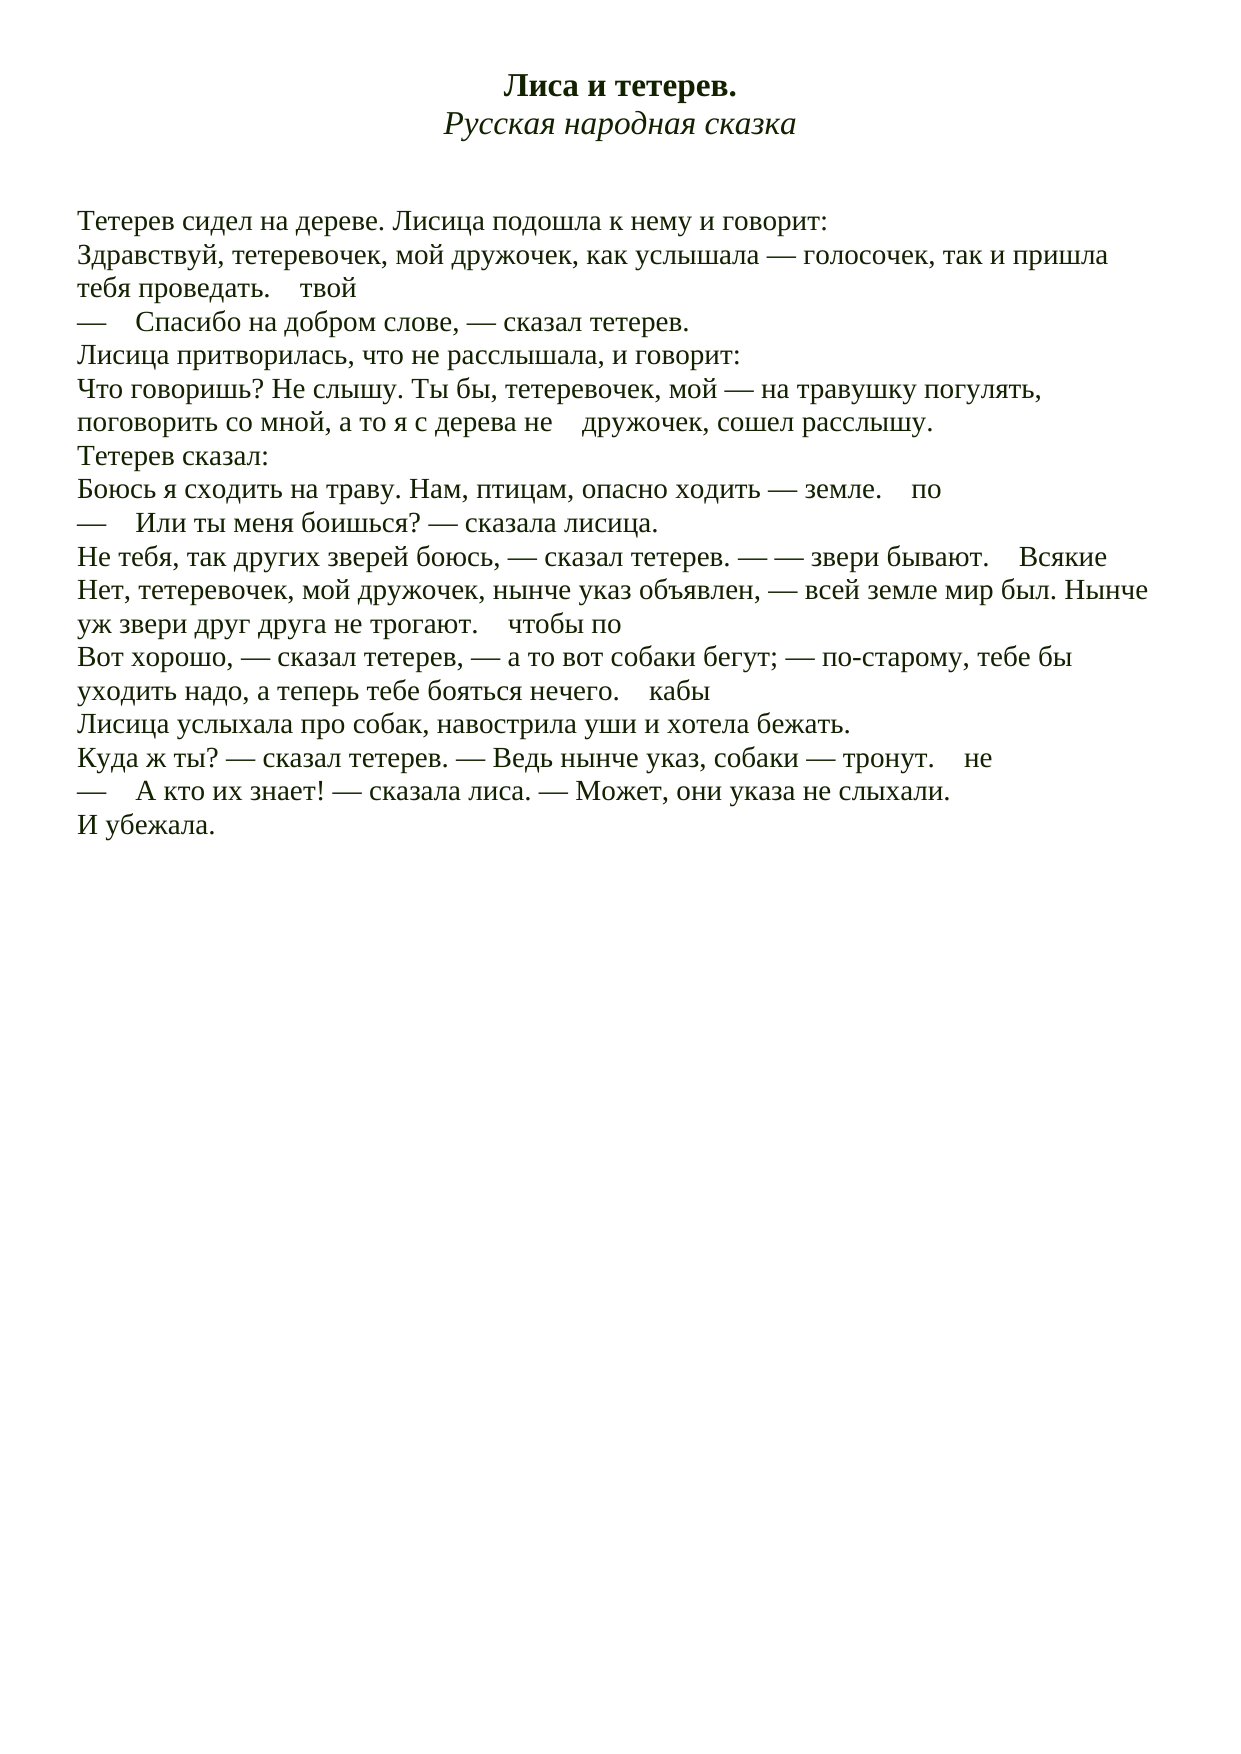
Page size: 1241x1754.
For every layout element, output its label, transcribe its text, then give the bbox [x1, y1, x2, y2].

text Тетерев сидел на дереве. Лисица подошла к нему и говорит: [77, 203, 1163, 237]
text Куда ж ты? — сказал тетерев. — Ведь нынче указ, собаки — тронут. не [77, 740, 1163, 773]
text Лисица притворилась, что не расслышала, и говорит: [77, 337, 1163, 371]
text Лиса и тетерев. Русская народная сказка [77, 65, 1163, 203]
text Нет, тетеревочек, мой дружочек, нынче указ объявлен, — всей земле мир был. Нынче уж звери друг друга не трогают. чтобы по [77, 572, 1163, 639]
text Вот хорошо, — сказал тетерев, — а то вот собаки бегут; — по-старому, тебе бы уходить надо, а теперь тебе бояться нечего. кабы [77, 639, 1163, 706]
text Боюсь я сходить на траву. Нам, птицам, опасно ходить — земле. по [77, 472, 1163, 505]
text Лисица услыхала про собак, навострила уши и хотела бежать. [77, 706, 1163, 740]
text Здравствуй, тетеревочек, мой дружочек, как услышала — голосочек, так и пришла тебя проведать. твой [77, 237, 1163, 304]
text — А кто их знает! — сказала лиса. — Может, они указа не слыхали. [77, 773, 1163, 807]
text — Спасибо на добром слове, — сказал тетерев. [77, 304, 1163, 337]
text Тетерев сказал: [77, 438, 1163, 472]
text И убежала. [77, 807, 1163, 841]
text Что говоришь? Не слышу. Ты бы, тетеревочек, мой — на травушку погулять, поговорить со мной, а то я с дерева не дружочек, сошел расслышу. [77, 371, 1163, 438]
text — Или ты меня боишься? — сказала лисица. [77, 505, 1163, 539]
text Не тебя, так других зверей боюсь, — сказал тетерев. — — звери бывают. Всякие [77, 539, 1163, 572]
